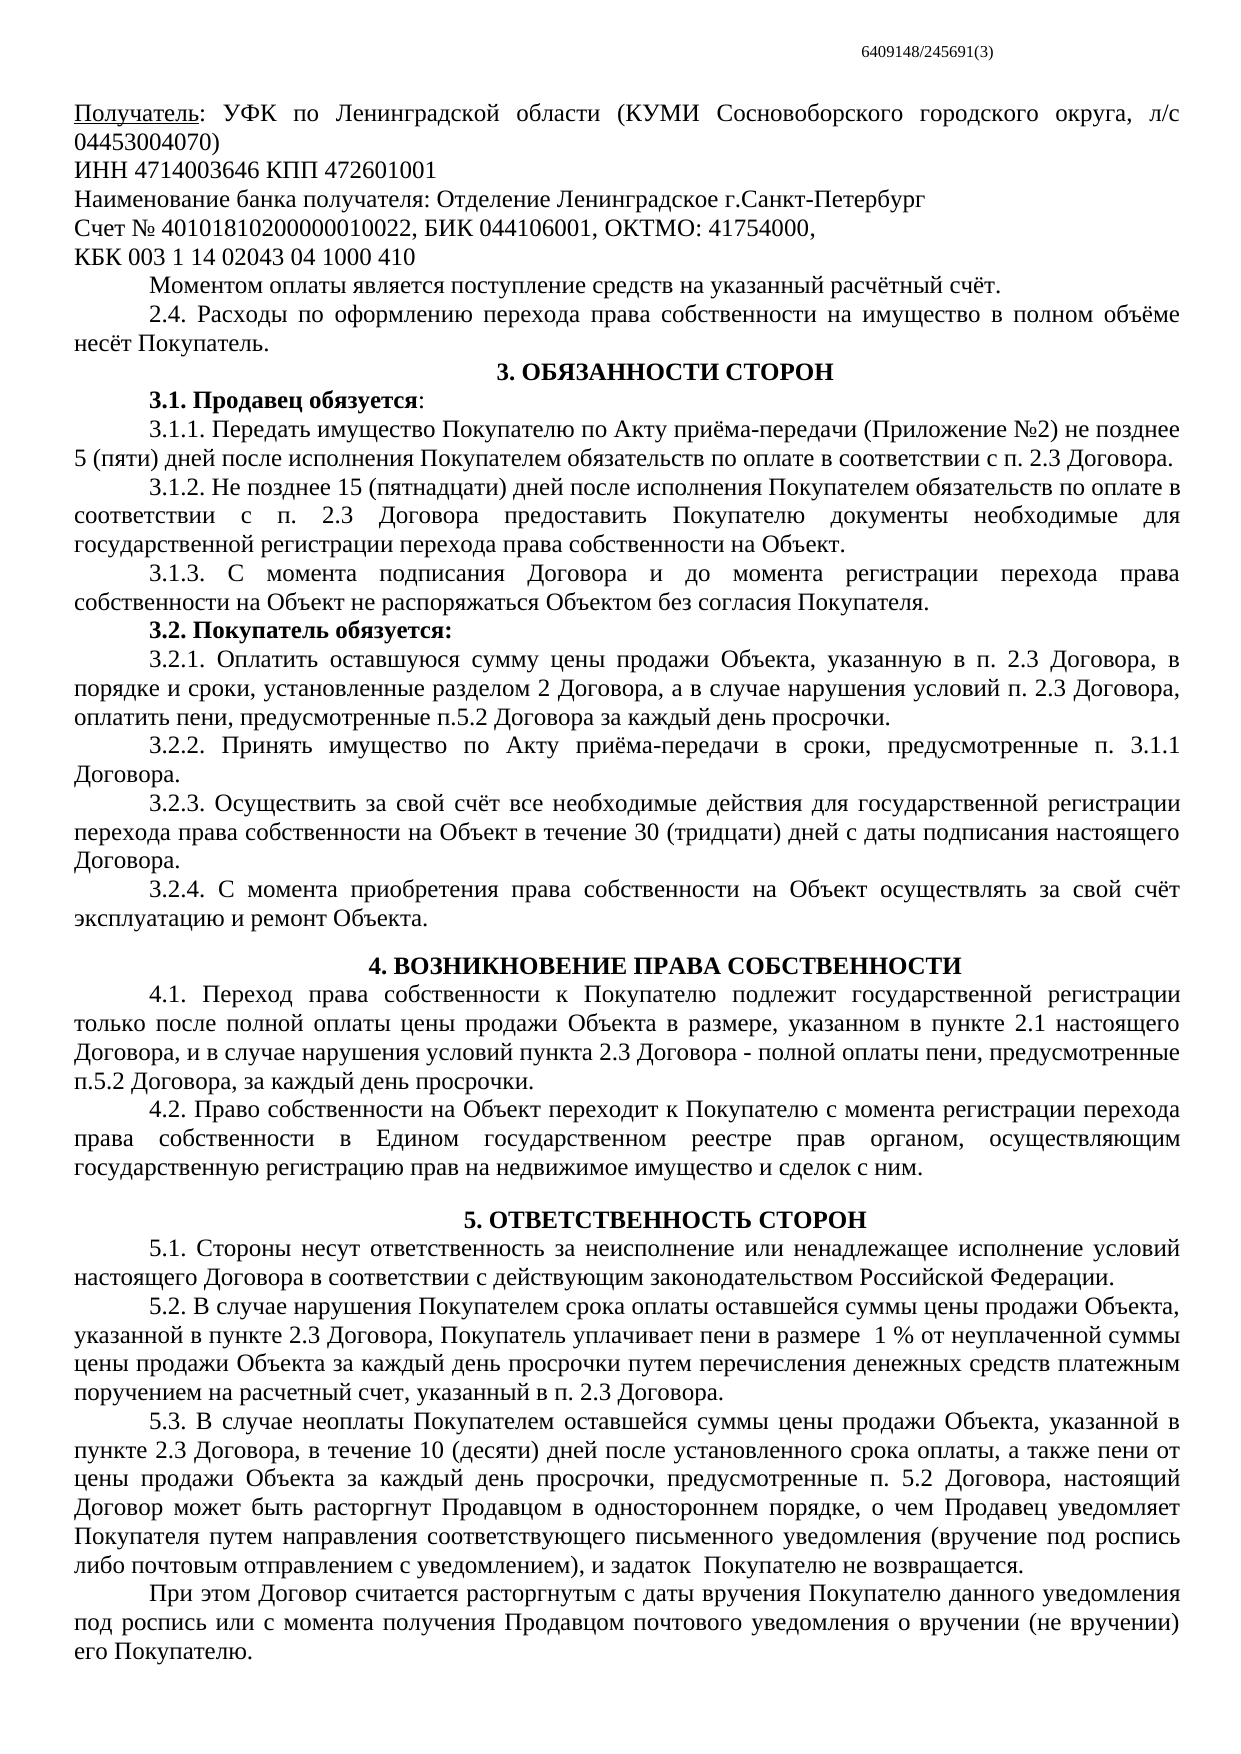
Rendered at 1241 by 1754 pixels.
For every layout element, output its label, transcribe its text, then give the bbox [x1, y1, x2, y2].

text 3.1.3. С момента подписания Договора и до момента регистрации перехода права собственности на Объект не распоряжаться Объектом без согласия Покупателя. [74, 558, 1181, 615]
text 4. ВОЗНИКНОВЕНИЕ ПРАВА СОБСТВЕННОСТИ [74, 951, 1181, 979]
text 3.2.3. Осуществить за свой счёт все необходимые действия для государственной регистрации перехода права собственности на Объект в течение 30 (тридцати) дней с даты подписания настоящего Договора. [74, 788, 1181, 874]
subtitle Получатель: УФК по Ленинградской области (КУМИ Сосновоборского городского округа, л/с 04453004070) [74, 98, 1181, 155]
text Моментом оплаты является поступление средств на указанный расчётный счёт. [74, 270, 1181, 299]
text 3.2.2. Принять имущество по Акту приёма-передачи в сроки, предусмотренные п. 3.1.1 Договора. [74, 730, 1181, 788]
subtitle Счет № 40101810200000010022, БИК 044106001, ОКТМО: 41754000, [74, 213, 1181, 242]
subtitle Наименование банка получателя: Отделение Ленинградское г.Санкт-Петербург [74, 184, 1181, 213]
text 5.1. Стороны несут ответственность за неисполнение или ненадлежащее исполнение условий настоящего Договора в соответствии с действующим законодательством Российской Федерации. [74, 1233, 1181, 1291]
text 3.1.2. Не позднее 15 (пятнадцати) дней после исполнения Покупателем обязательств по оплате в соответствии с п. 2.3 Договора предоставить Покупателю документы необходимые для государственной регистрации перехода права собственности на Объект. [74, 472, 1181, 558]
text 3.1. Продавец обязуется: [74, 385, 1181, 414]
text 3.2.1. Оплатить оставшуюся сумму цены продажи Объекта, указанную в п. 2.3 Договора, в порядке и сроки, установленные разделом 2 Договора, а в случае нарушения условий п. 2.3 Договора, оплатить пени, предусмотренные п.5.2 Договора за каждый день просрочки. [74, 644, 1181, 730]
subtitle ИНН 4714003646 КПП 472601001 [74, 155, 1181, 184]
text 5. ОТВЕТСТВЕННОСТЬ СТОРОН [74, 1205, 1181, 1233]
text 3. ОБЯЗАННОСТИ СТОРОН [74, 357, 1181, 385]
text 5.2. В случае нарушения Покупателем срока оплаты оставшейся суммы цены продажи Объекта, указанной в пункте 2.3 Договора, Покупатель уплачивает пени в размере 1 % от неуплаченной суммы цены продажи Объекта за каждый день просрочки путем перечисления денежных средств платежным поручением на расчетный счет, указанный в п. 2.3 Договора. [74, 1291, 1181, 1406]
text 4.1. Переход права собственности к Покупателю подлежит государственной регистрации только после полной оплаты цены продажи Объекта в размере, указанном в пункте 2.1 настоящего Договора, и в случае нарушения условий пункта 2.3 Договора - полной оплаты пени, предусмотренные п.5.2 Договора, за каждый день просрочки. [74, 979, 1181, 1094]
text 2.4. Расходы по оформлению перехода права собственности на имущество в полном объёме несёт Покупатель. [74, 299, 1181, 357]
text При этом Договор считается расторгнутым с даты вручения Покупателю данного уведомления под роспись или с момента получения Продавцом почтового уведомления о вручении (не вручении) его Покупателю. [74, 1578, 1181, 1665]
text 3.2. Покупатель обязуется: [74, 615, 1181, 644]
text 3.1.1. Передать имущество Покупателю по Акту приёма-передачи (Приложение №2) не позднее 5 (пяти) дней после исполнения Покупателем обязательств по оплате в соответствии с п. 2.3 Договора. [74, 414, 1181, 472]
text 4.2. Право собственности на Объект переходит к Покупателю с момента регистрации перехода права собственности в Едином государственном реестре прав органом, осуществляющим государственную регистрацию прав на недвижимое имущество и сделок с ним. [74, 1094, 1181, 1181]
text 5.3. В случае неоплаты Покупателем оставшейся суммы цены продажи Объекта, указанной в пункте 2.3 Договора, в течение 10 (десяти) дней после установленного срока оплаты, а также пени от цены продажи Объекта за каждый день просрочки, предусмотренные п. 5.2 Договора, настоящий Договор может быть расторгнут Продавцом в одностороннем порядке, о чем Продавец уведомляет Покупателя путем направления соответствующего письменного уведомления (вручение под роспись либо почтовым отправлением с уведомлением), и задаток Покупателю не возвращается. [74, 1406, 1181, 1578]
text 3.2.4. С момента приобретения права собственности на Объект осуществлять за свой счёт эксплуатацию и ремонт Объекта. [74, 874, 1181, 932]
subtitle КБК 003 1 14 02043 04 1000 410 [74, 242, 1181, 270]
